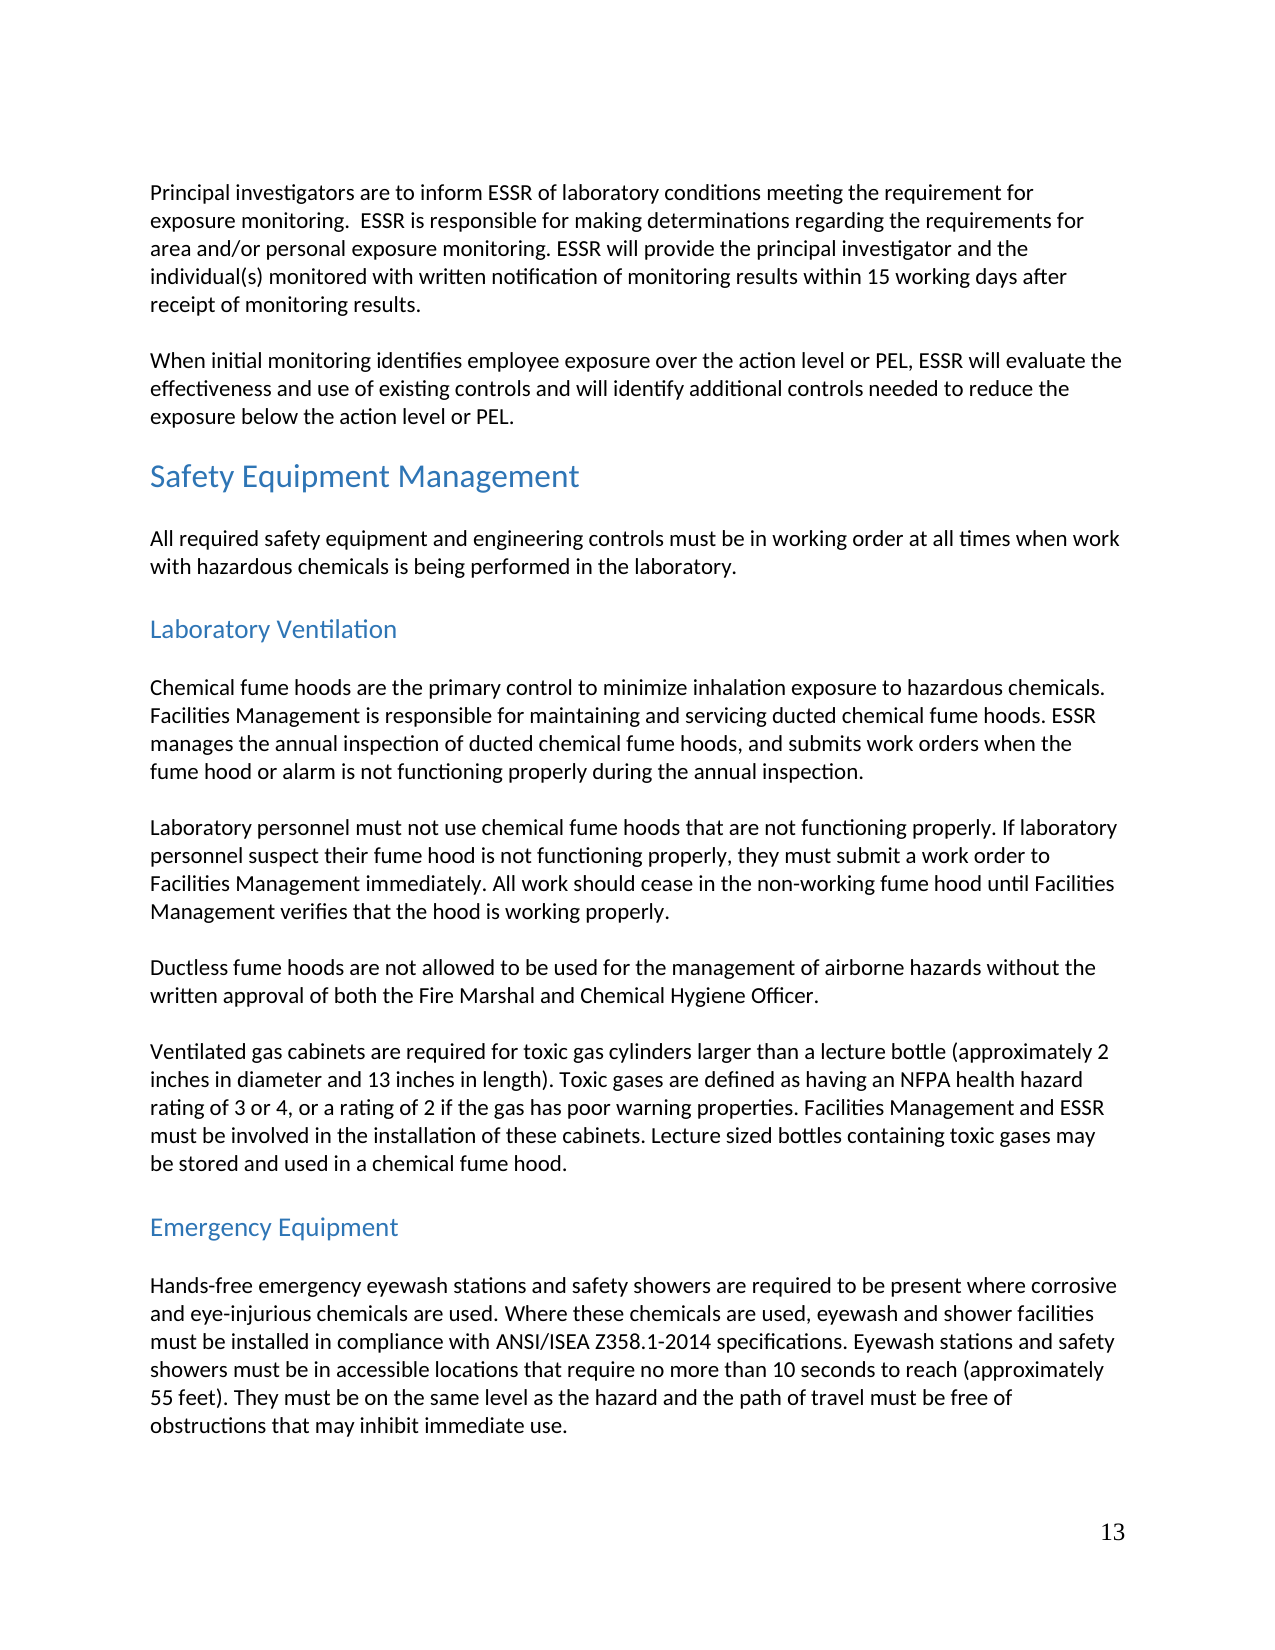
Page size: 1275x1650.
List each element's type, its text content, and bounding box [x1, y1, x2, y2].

subtitle Emergency Equipment [150, 1210, 1125, 1243]
subtitle Safety Equipment Management [150, 455, 1125, 496]
text All required safety equipment and engineering controls must be in working order at all times when work with hazardous chemicals is being performed in the laboratory. [150, 524, 1125, 580]
text Ventilated gas cabinets are required for toxic gas cylinders larger than a lecture bottle (approximately 2 inches in diameter and 13 inches in length). Toxic gases are defined as having an NFPA health hazard rating of 3 or 4, or a rating of 2 if the gas has poor warning properties. Facilities Management and ESSR must be involved in the installation of these cabinets. Lecture sized bottles containing toxic gases may be stored and used in a chemical fume hood. [150, 1037, 1125, 1178]
text Laboratory personnel must not use chemical fume hoods that are not functioning properly. If laboratory personnel suspect their fume hood is not functioning properly, they must submit a work order to Facilities Management immediately. All work should cease in the non-working fume hood until Facilities Management verifies that the hood is working properly. [150, 813, 1125, 925]
subtitle Laboratory Ventilation [150, 612, 1125, 645]
text Hands-free emergency eyewash stations and safety showers are required to be present where corrosive and eye-injurious chemicals are used. Where these chemicals are used, eyewash and shower facilities must be installed in compliance with ANSI/ISEA Z358.1-2014 specifications. Eyewash stations and safety showers must be in accessible locations that require no more than 10 seconds to reach (approximately 55 feet). They must be on the same level as the hazard and the path of travel must be free of obstructions that may inhibit immediate use. [150, 1271, 1125, 1439]
text Chemical fume hoods are the primary control to minimize inhalation exposure to hazardous chemicals. Facilities Management is responsible for maintaining and servicing ducted chemical fume hoods. ESSR manages the annual inspection of ducted chemical fume hoods, and submits work orders when the fume hood or alarm is not functioning properly during the annual inspection. [150, 673, 1125, 785]
text When initial monitoring identifies employee exposure over the action level or PEL, ESSR will evaluate the effectiveness and use of existing controls and will identify additional controls needed to reduce the exposure below the action level or PEL. [150, 346, 1125, 430]
text Principal investigators are to inform ESSR of laboratory conditions meeting the requirement for exposure monitoring. ESSR is responsible for making determinations regarding the requirements for area and/or personal exposure monitoring. ESSR will provide the principal investigator and the individual(s) monitored with written notification of monitoring results within 15 working days after receipt of monitoring results. [150, 178, 1125, 318]
text Ductless fume hoods are not allowed to be used for the management of airborne hazards without the written approval of both the Fire Marshal and Chemical Hygiene Officer. [150, 953, 1125, 1009]
